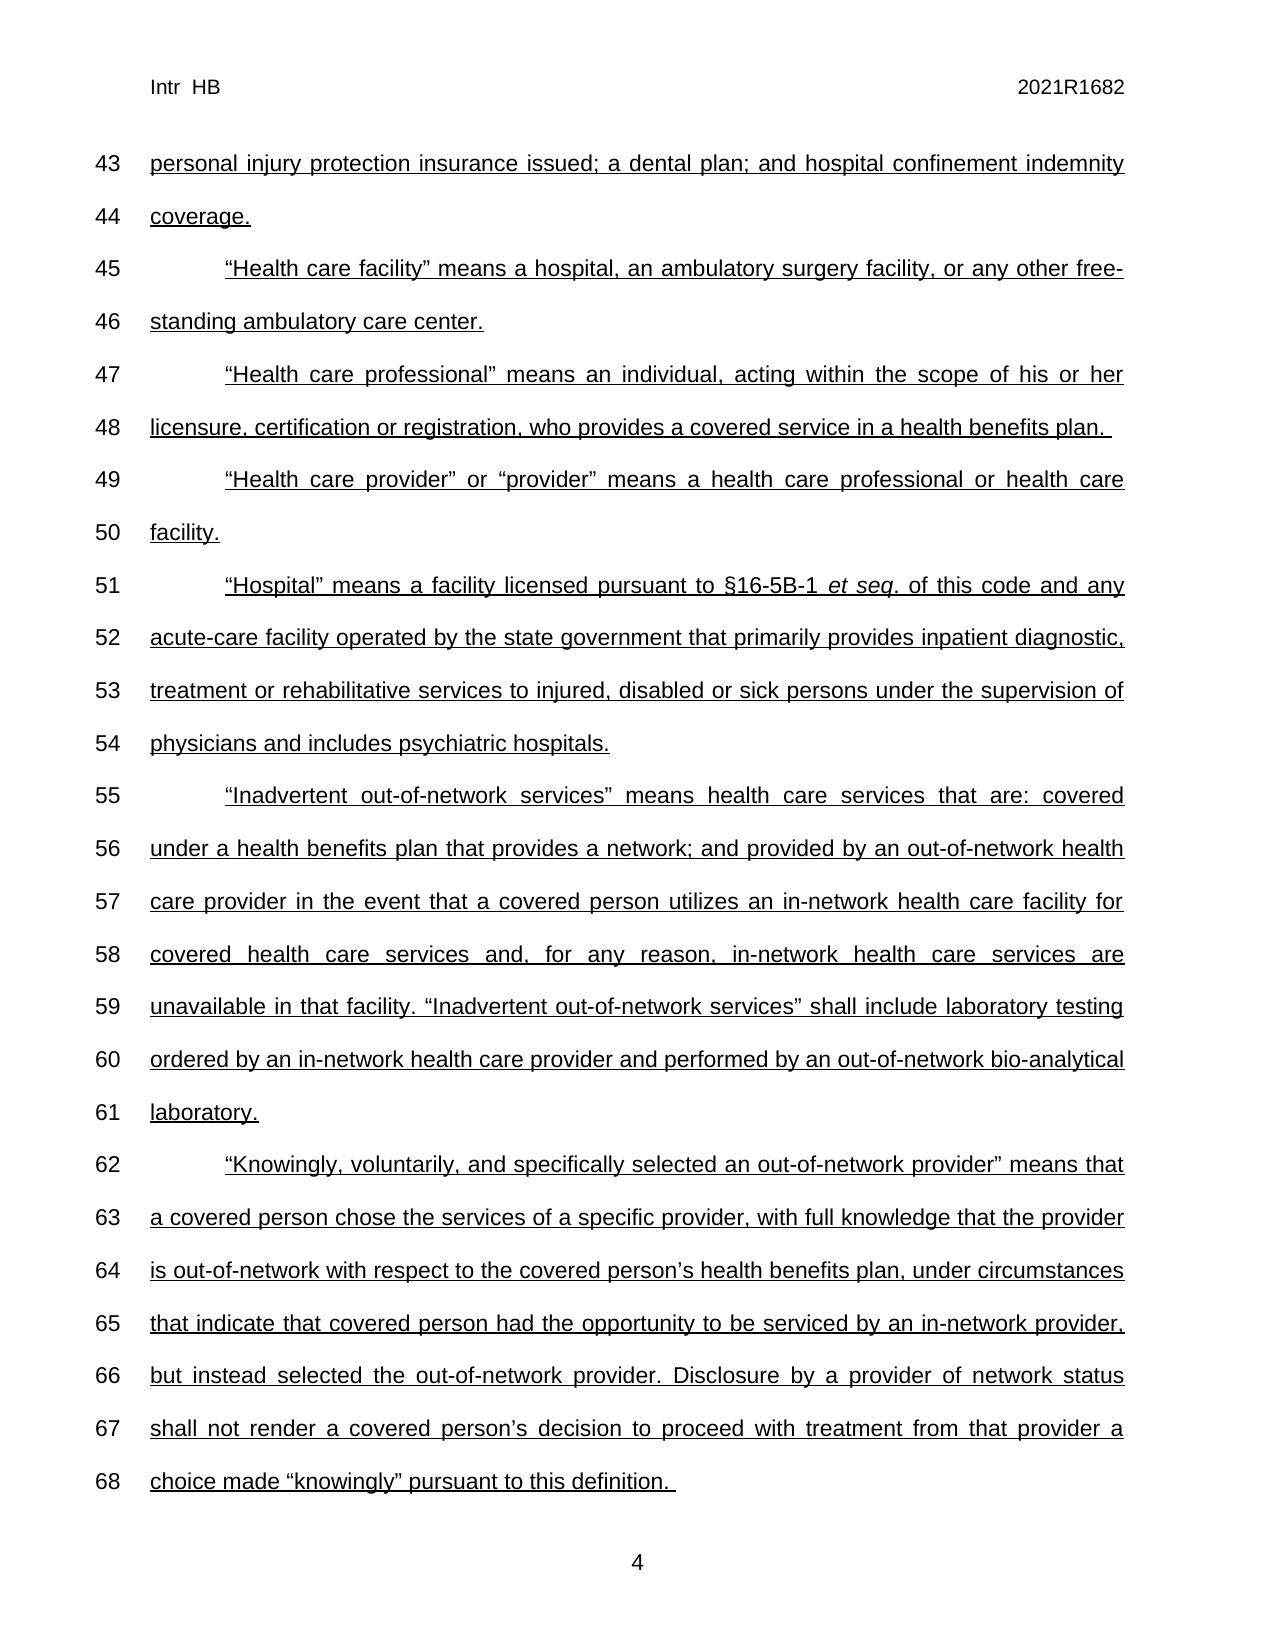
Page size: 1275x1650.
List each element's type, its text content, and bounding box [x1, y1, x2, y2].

text “Health care facility” means a hospital, an ambulatory surgery facility, or any other free-standing ambulatory care center. [150, 255, 1125, 334]
text “Knowingly, voluntarily, and specifically selected an out-of-network provider” means that a covered person chose the services of a specific provider, with full knowledge that the provider is out-of-network with respect to the covered person’s health benefits plan, under circumstances that indicate that covered person had the opportunity to be serviced by an in-network provider, but instead selected the out-of-network provider. Disclosure by a provider of network status shall not render a covered person’s decision to proceed with treatment from that provider a choice made “knowingly” pursuant to this definition. [150, 1386, 1125, 1494]
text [150, 150, 1125, 173]
text “Inadvertent out-of-network services” means health care services that are: covered under a health benefits plan that provides a network; and provided by an out-of-network health care provider in the event that a covered person utilizes an in-network health care facility for covered health care services and, for any reason, in-network health care services are unavailable in that facility. “Inadvertent out-of-network services” shall include laboratory testing ordered by an in-network health care provider and performed by an out-of-network bio-analytical laboratory. [150, 782, 1125, 858]
text “Inadvertent out-of-network services” means health care services that are: covered under a health benefits plan that provides a network; and provided by an out-of-network health care provider in the event that a covered person utilizes an in-network health care facility for covered health care services and, for any reason, in-network health care services are unavailable in that facility. “Inadvertent out-of-network services” shall include laboratory testing ordered by an in-network health care provider and performed by an out-of-network bio-analytical laboratory. [150, 859, 1125, 963]
text “Knowingly, voluntarily, and specifically selected an out-of-network provider” means that a covered person chose the services of a specific provider, with full knowledge that the provider is out-of-network with respect to the covered person’s health benefits plan, under circumstances that indicate that covered person had the opportunity to be serviced by an in-network provider, but instead selected the out-of-network provider. Disclosure by a provider of network status shall not render a covered person’s decision to proceed with treatment from that provider a choice made “knowingly” pursuant to this definition. [150, 1151, 1125, 1227]
text “Inadvertent out-of-network services” means health care services that are: covered under a health benefits plan that provides a network; and provided by an out-of-network health care provider in the event that a covered person utilizes an in-network health care facility for covered health care services and, for any reason, in-network health care services are unavailable in that facility. “Inadvertent out-of-network services” shall include laboratory testing ordered by an in-network health care provider and performed by an out-of-network bio-analytical laboratory. [150, 1070, 1125, 1125]
text “Knowingly, voluntarily, and specifically selected an out-of-network provider” means that a covered person chose the services of a specific provider, with full knowledge that the provider is out-of-network with respect to the covered person’s health benefits plan, under circumstances that indicate that covered person had the opportunity to be serviced by an in-network provider, but instead selected the out-of-network provider. Disclosure by a provider of network status shall not render a covered person’s decision to proceed with treatment from that provider a choice made “knowingly” pursuant to this definition. [150, 1281, 1125, 1332]
text “Inadvertent out-of-network services” means health care services that are: covered under a health benefits plan that provides a network; and provided by an out-of-network health care provider in the event that a covered person utilizes an in-network health care facility for covered health care services and, for any reason, in-network health care services are unavailable in that facility. “Inadvertent out-of-network services” shall include laboratory testing ordered by an in-network health care provider and performed by an out-of-network bio-analytical laboratory. [150, 965, 1125, 1069]
text “Health care provider” or “provider” means a health care professional or health care facility. [150, 466, 1125, 545]
text “Knowingly, voluntarily, and specifically selected an out-of-network provider” means that a covered person chose the services of a specific provider, with full knowledge that the provider is out-of-network with respect to the covered person’s health benefits plan, under circumstances that indicate that covered person had the opportunity to be serviced by an in-network provider, but instead selected the out-of-network provider. Disclosure by a provider of network status shall not render a covered person’s decision to proceed with treatment from that provider a choice made “knowingly” pursuant to this definition. [150, 1228, 1125, 1280]
text “Hospital” means a facility licensed pursuant to §16-5B-1 et seq. of this code and any acute-care facility operated by the state government that primarily provides inpatient diagnostic, treatment or rehabilitative services to injured, disabled or sick persons under the supervision of physicians and includes psychiatric hospitals. [150, 648, 1125, 756]
text “Hospital” means a facility licensed pursuant to §16-5B-1 et seq. of this code and any acute-care facility operated by the state government that primarily provides inpatient diagnostic, treatment or rehabilitative services to injured, disabled or sick persons under the supervision of physicians and includes psychiatric hospitals. [150, 572, 1125, 647]
text “Health care professional” means an individual, acting within the scope of his or her licensure, certification or registration, who provides a covered service in a health benefits plan. [150, 361, 1125, 440]
text “Knowingly, voluntarily, and specifically selected an out-of-network provider” means that a covered person chose the services of a specific provider, with full knowledge that the provider is out-of-network with respect to the covered person’s health benefits plan, under circumstances that indicate that covered person had the opportunity to be serviced by an in-network provider, but instead selected the out-of-network provider. Disclosure by a provider of network status shall not render a covered person’s decision to proceed with treatment from that provider a choice made “knowingly” pursuant to this definition. [150, 1334, 1125, 1385]
